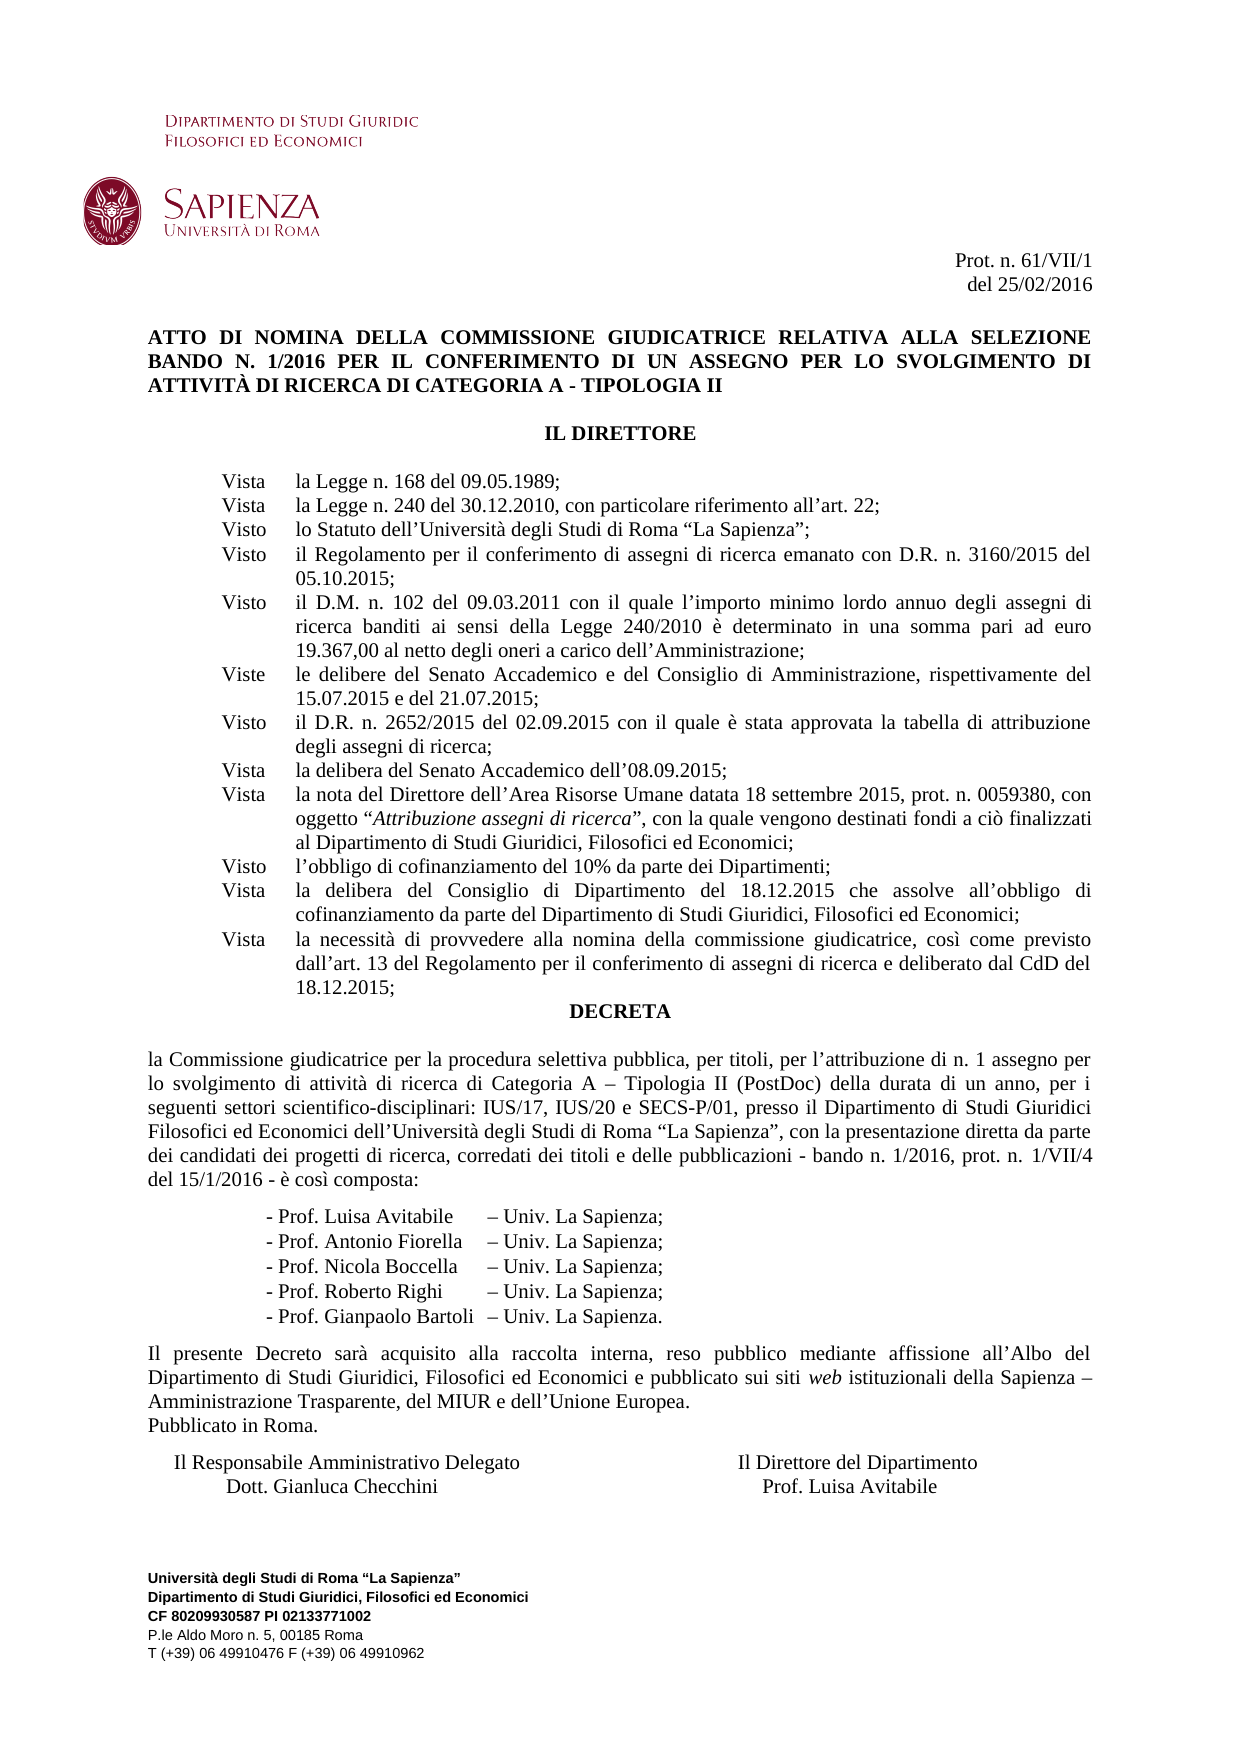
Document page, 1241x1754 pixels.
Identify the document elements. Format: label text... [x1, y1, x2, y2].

text Vista la nota del Direttore dell’Area Risorse Umane datata 18 settembre 2015, prot. n. 0059380, con oggetto “Attribuzione assegni di ricerca”, con la quale vengono destinati fondi a ciò finalizzati al Dipartimento di Studi Giuridici, Filosofici ed Economici; [221, 782, 1092, 854]
text IL DIRETTORE [148, 421, 1092, 445]
text del 25/02/2016 [148, 272, 1092, 296]
text Vista la delibera del Senato Accademico dell’08.09.2015; [221, 758, 1092, 782]
text Vista la delibera del Consiglio di Dipartimento del 18.12.2015 che assolve all’obbligo di cofinanziamento da parte del Dipartimento di Studi Giuridici, Filosofici ed Economici; [221, 878, 1092, 926]
text Visto lo Statuto dell’Università degli Studi di Roma “La Sapienza”; [221, 517, 1092, 541]
text Dott. Gianluca Checchini Prof. Luisa Avitabile [148, 1474, 1092, 1498]
text Pubblicato in Roma. [148, 1413, 1092, 1437]
text Prot. n. 61/VII/1 [148, 248, 1092, 272]
text DECRETA [148, 999, 1092, 1023]
text Vista la Legge n. 240 del 30.12.2010, con particolare riferimento all’art. 22; [221, 493, 1092, 517]
text - Prof. Antonio Fiorella – Univ. La Sapienza; [148, 1229, 1092, 1254]
text Il presente Decreto sarà acquisito alla raccolta interna, reso pubblico mediante affissione all’Albo del Dipartimento di Studi Giuridici, Filosofici ed Economici e pubblicato sui siti web istituzionali della Sapienza – Amministrazione Trasparente, del MIUR e dell’Unione Europea. [148, 1341, 1092, 1413]
text Visto il Regolamento per il conferimento di assegni di ricerca emanato con D.R. n. 3160/2015 del 05.10.2015; [221, 541, 1092, 589]
text - Prof. Roberto Righi – Univ. La Sapienza; [148, 1279, 1092, 1304]
text - Prof. Luisa Avitabile – Univ. La Sapienza; [148, 1204, 1092, 1229]
text ATTO DI NOMINA DELLA COMMISSIONE GIUDICATRICE RELATIVA ALLA SELEZIONE BANDO N. 1/2016 PER IL CONFERIMENTO DI UN ASSEGNO PER LO SVOLGIMENTO DI ATTIVITÀ DI RICERCA DI CATEGORIA A - TIPOLOGIA II [148, 325, 1092, 397]
text Vista la Legge n. 168 del 09.05.1989; [221, 469, 1092, 493]
text Vista la necessità di provvedere alla nomina della commissione giudicatrice, così come previsto dall’art. 13 del Regolamento per il conferimento di assegni di ricerca e deliberato dal CdD del 18.12.2015; [221, 926, 1092, 999]
picture [82, 115, 420, 245]
text Visto il D.M. n. 102 del 09.03.2011 con il quale l’importo minimo lordo annuo degli assegni di ricerca banditi ai sensi della Legge 240/2010 è determinato in una somma pari ad euro 19.367,00 al netto degli oneri a carico dell’Amministrazione; [221, 589, 1092, 662]
text Viste le delibere del Senato Accademico e del Consiglio di Amministrazione, rispettivamente del 15.07.2015 e del 21.07.2015; [221, 662, 1092, 710]
text Il Responsabile Amministrativo Delegato Il Direttore del Dipartimento [148, 1450, 1092, 1474]
text Visto l’obbligo di cofinanziamento del 10% da parte dei Dipartimenti; [221, 854, 1092, 878]
text - Prof. Gianpaolo Bartoli – Univ. La Sapienza. [148, 1304, 1092, 1329]
text la Commissione giudicatrice per la procedura selettiva pubblica, per titoli, per l’attribuzione di n. 1 assegno per lo svolgimento di attività di ricerca di Categoria A – Tipologia II (PostDoc) della durata di un anno, per i seguenti settori scientifico-disciplinari: IUS/17, IUS/20 e SECS-P/01, presso il Dipartimento di Studi Giuridici Filosofici ed Economici dell’Università degli Studi di Roma “La Sapienza”, con la presentazione diretta da parte dei candidati dei progetti di ricerca, corredati dei titoli e delle pubblicazioni - bando n. 1/2016, prot. n. 1/VII/4 del 15/1/2016 - è così composta: [148, 1047, 1092, 1191]
text Visto il D.R. n. 2652/2015 del 02.09.2015 con il quale è stata approvata la tabella di attribuzione degli assegni di ricerca; [221, 710, 1092, 758]
text - Prof. Nicola Boccella – Univ. La Sapienza; [148, 1254, 1092, 1279]
